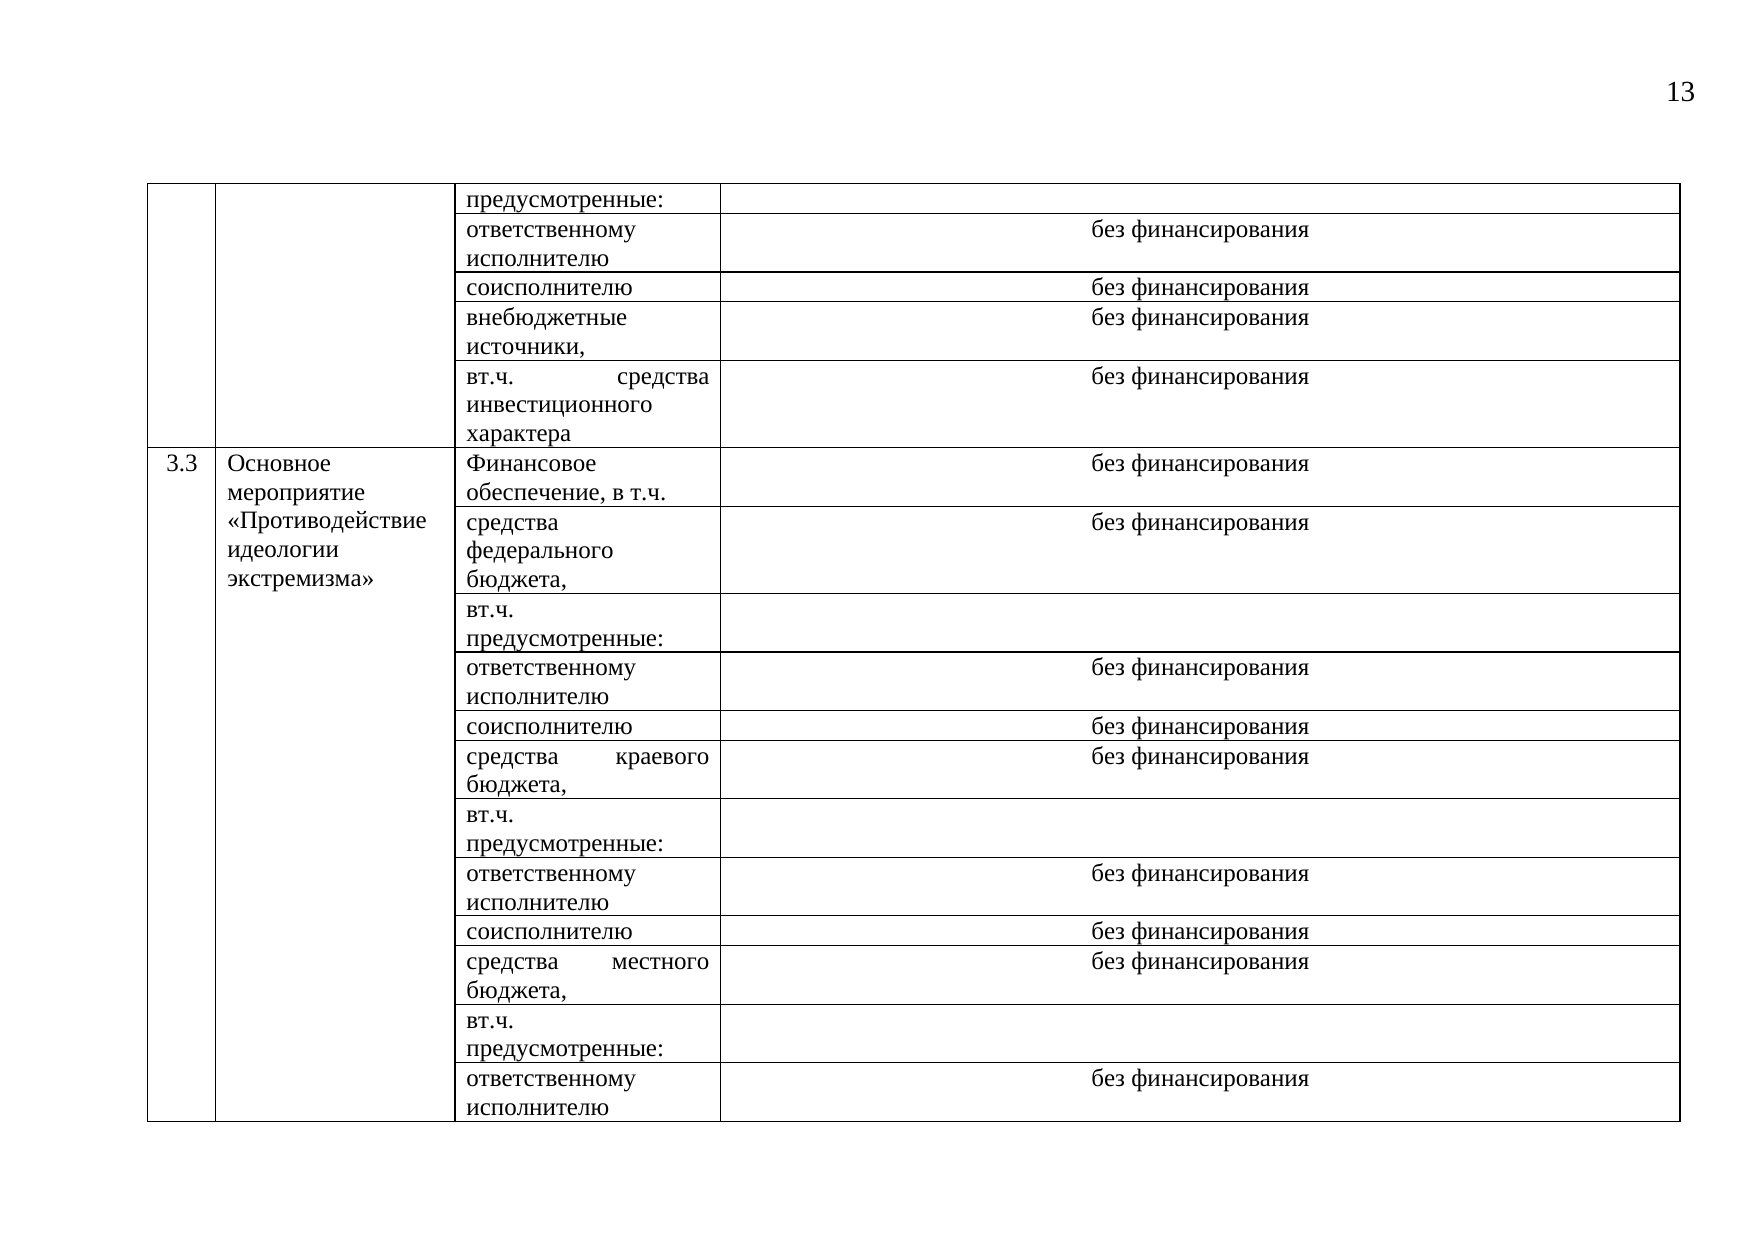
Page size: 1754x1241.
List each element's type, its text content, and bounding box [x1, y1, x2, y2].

table_cell соисполнителю [456, 916, 720, 945]
table_cell без финансирования [721, 916, 1679, 945]
table_cell внебюджетные источники, [456, 302, 720, 360]
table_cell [456, 184, 720, 213]
table_cell без финансирования [721, 741, 1679, 798]
table_cell средства местного бюджета, [456, 946, 720, 1004]
table_cell средства федерального бюджета, [456, 507, 720, 593]
table_cell ответственному исполнителю [456, 858, 720, 915]
table_cell [721, 1005, 1679, 1062]
table_cell [721, 799, 1679, 857]
table_cell без финансирования [721, 448, 1679, 506]
table_cell без финансирования [721, 361, 1679, 447]
table_cell ответственному исполнителю [456, 214, 720, 271]
table_cell вт.ч. предусмотренные: [456, 799, 720, 857]
table_cell средства краевого бюджета, [456, 741, 720, 798]
table_cell без финансирования [721, 711, 1679, 740]
table_cell без финансирования [721, 214, 1679, 271]
table_cell вт.ч. средства инвестиционного характера [456, 361, 720, 447]
table_cell без финансирования [721, 653, 1679, 710]
table_cell без финансирования [721, 858, 1679, 915]
table_cell ответственному исполнителю [456, 653, 720, 710]
table_cell Финансовое обеспечение, в т.ч. [456, 448, 720, 506]
table_cell соисполнителю [456, 711, 720, 740]
table_cell соисполнителю [456, 273, 720, 301]
table_cell вт.ч. предусмотренные: [456, 594, 720, 651]
table_cell без финансирования [721, 1063, 1679, 1121]
table_cell [721, 594, 1679, 651]
table_cell вт.ч. предусмотренные: [456, 1005, 720, 1062]
table_cell без финансирования [721, 273, 1679, 301]
table_cell без финансирования [721, 507, 1679, 593]
table_cell без финансирования [721, 946, 1679, 1004]
table_cell без финансирования [721, 302, 1679, 360]
table_cell Основное мероприятие «Противодействие идеологии экстремизма» [216, 448, 454, 1121]
table_cell 3.3 [148, 448, 215, 1121]
table_cell ответственному исполнителю [456, 1063, 720, 1121]
table_cell [721, 184, 1679, 213]
